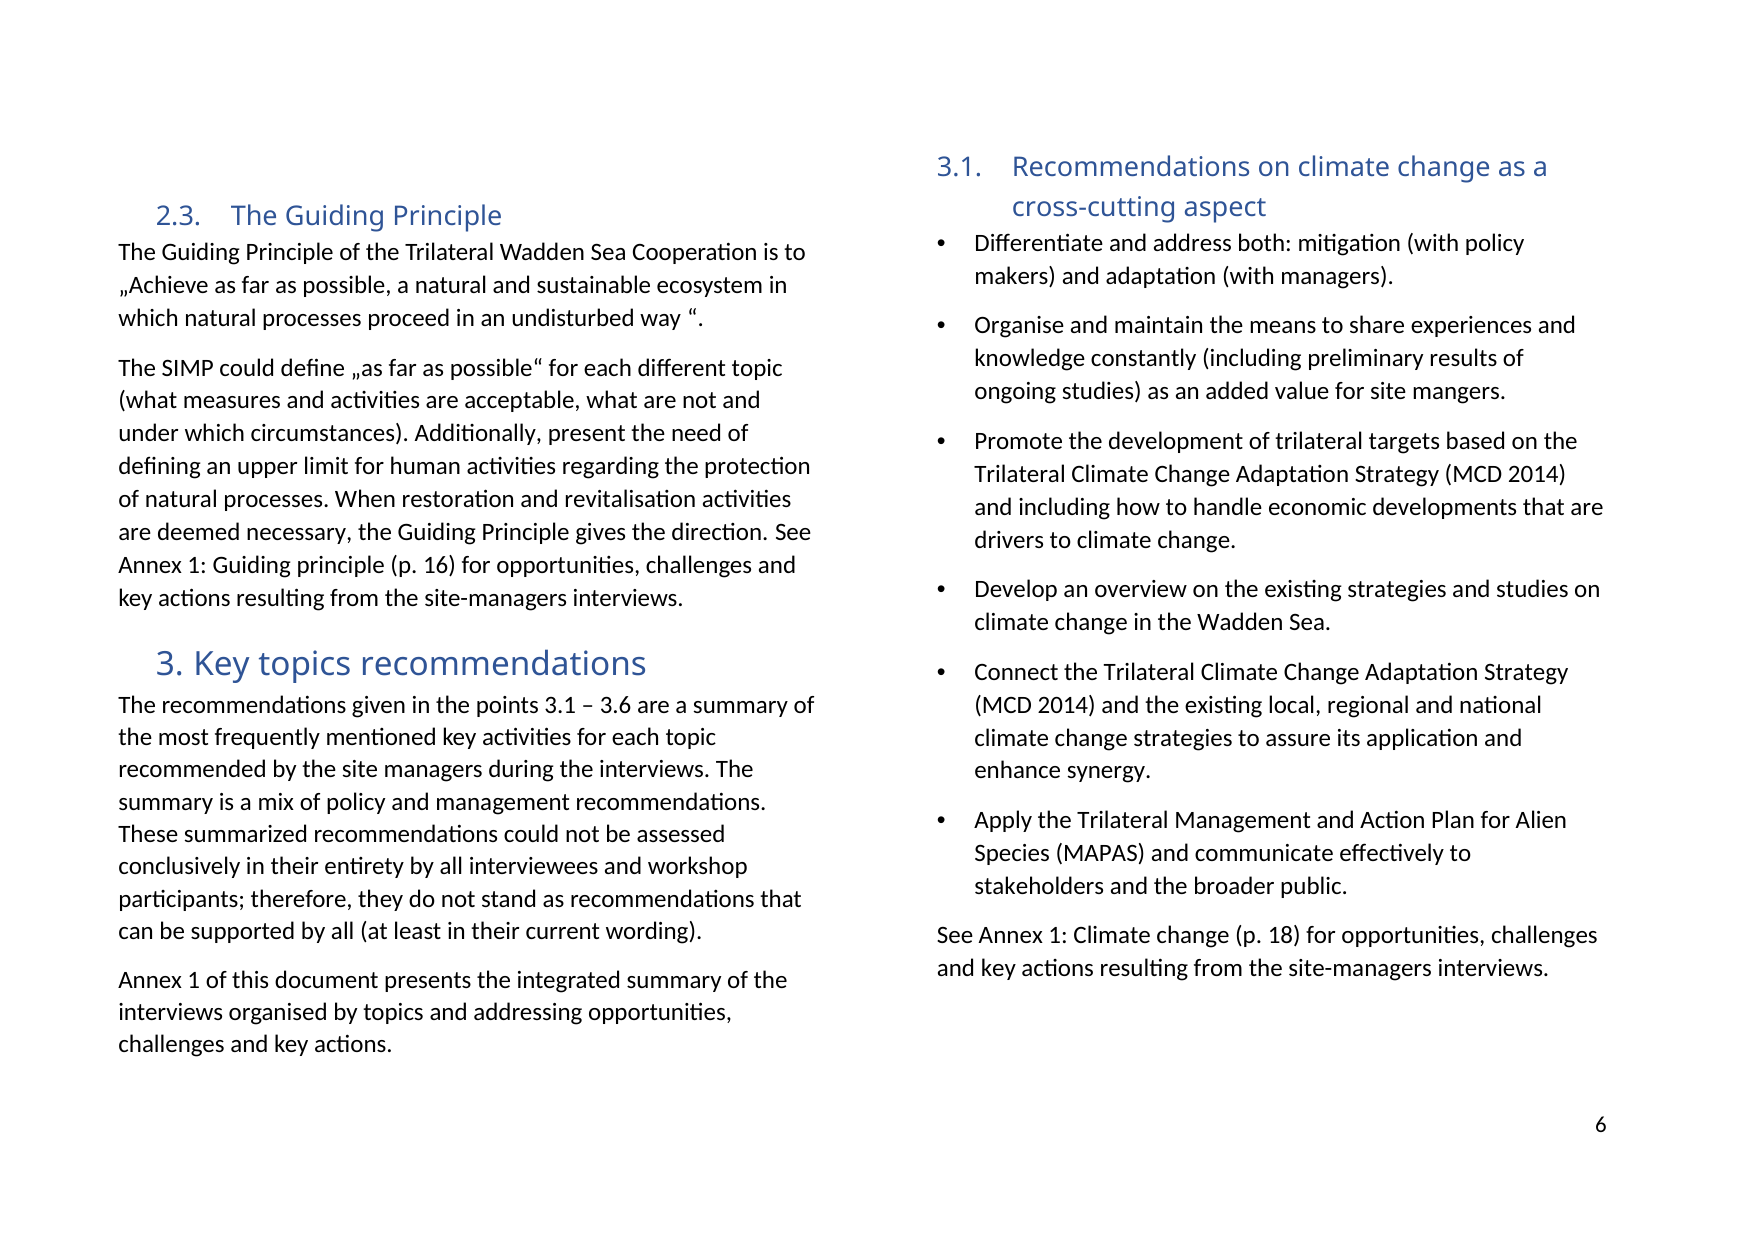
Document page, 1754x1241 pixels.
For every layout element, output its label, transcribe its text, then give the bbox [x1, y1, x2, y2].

list Develop an overview on the existing strategies and studies on climate change in the Wadden Sea. [937, 573, 1606, 637]
list Promote the development of trilateral targets based on the Trilateral Climate Change Adaptation Strategy (MCD 2014) and including how to handle economic developments that are drivers to climate change. [937, 425, 1606, 554]
subtitle The Guiding Principle [156, 197, 825, 233]
text Annex 1 of this document presents the integrated summary of the interviews organised by topics and addressing opportunities, challenges and key actions. [118, 964, 825, 1059]
subtitle Recommendations on climate change as a cross-cutting aspect [937, 148, 1606, 224]
text The Guiding Principle of the Trilateral Wadden Sea Cooperation is to „Achieve as far as possible, a natural and sustainable ecosystem in which natural processes proceed in an undisturbed way “. [118, 236, 825, 333]
subtitle Key topics recommendations [156, 640, 825, 686]
list Differentiate and address both: mitigation (with policy makers) and adaptation (with managers). [937, 227, 1606, 291]
text The SIMP could define „as far as possible“ for each different topic (what measures and activities are acceptable, what are not and under which circumstances). Additionally, present the need of defining an upper limit for human activities regarding the protection of natural processes. When restoration and revitalisation activities are deemed necessary, the Guiding Principle gives the direction. See Annex 1: Guiding principle (p. 16) for opportunities, challenges and key actions resulting from the site-managers interviews. [118, 352, 825, 613]
text The recommendations given in the points 3.1 – 3.6 are a summary of the most frequently mentioned key activities for each topic recommended by the site managers during the interviews. The summary is a mix of policy and management recommendations. These summarized recommendations could not be assessed conclusively in their entirety by all interviewees and workshop participants; therefore, they do not stand as recommendations that can be supported by all (at least in their current wording). [118, 689, 825, 946]
list Connect the Trilateral Climate Change Adaptation Strategy (MCD 2014) and the existing local, regional and national climate change strategies to assure its application and enhance synergy. [937, 656, 1606, 785]
text See Annex 1: Climate change (p. 18) for opportunities, challenges and key actions resulting from the site-managers interviews. [937, 920, 1606, 983]
list Organise and maintain the means to share experiences and knowledge constantly (including preliminary results of ongoing studies) as an added value for site mangers. [937, 310, 1606, 406]
list Apply the Trilateral Management and Action Plan for Alien Species (MAPAS) and communicate effectively to stakeholders and the broader public. [937, 804, 1606, 901]
